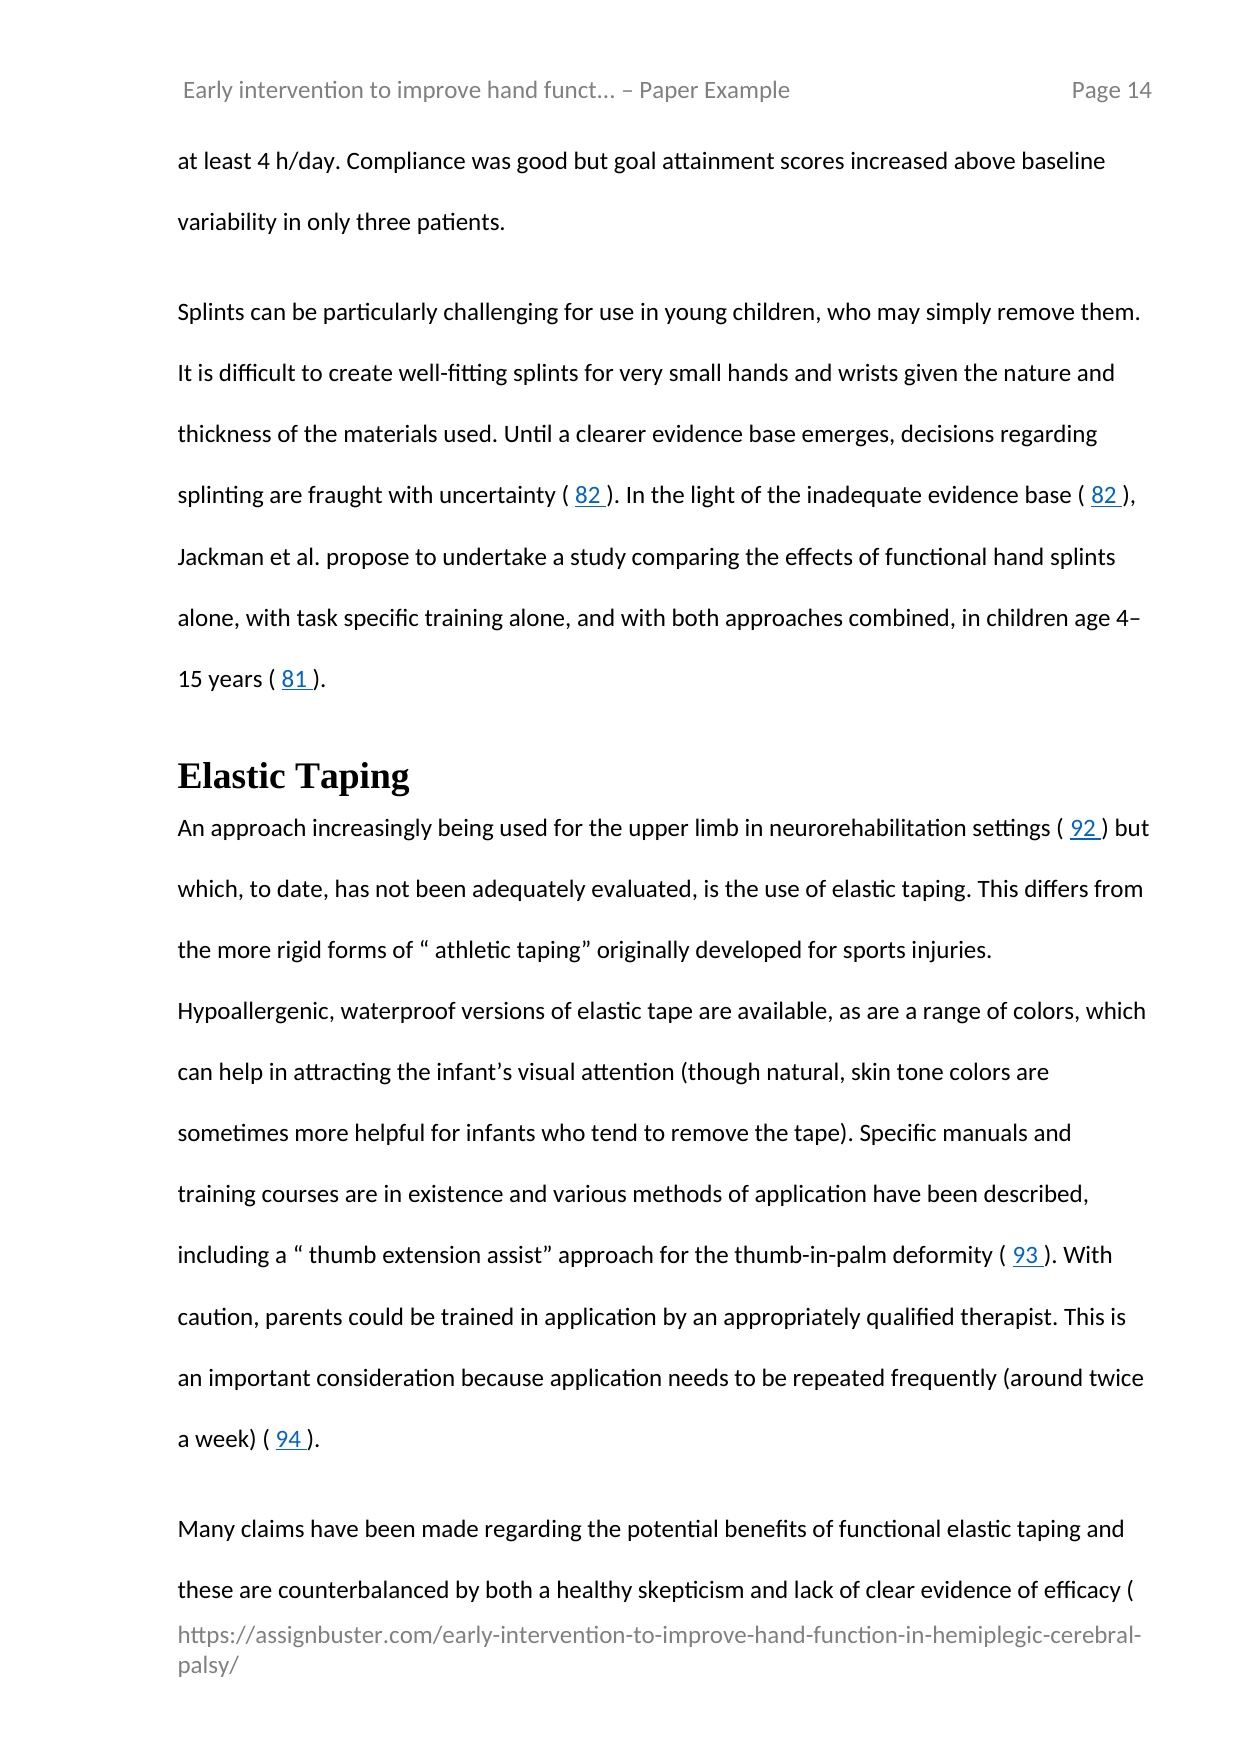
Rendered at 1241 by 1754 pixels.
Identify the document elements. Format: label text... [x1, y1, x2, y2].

subtitle Elastic Taping [177, 753, 1152, 796]
text Splints can be particularly challenging for use in young children, who may simply remove them. It is difficult to create well-fitting splints for very small hands and wrists given the nature and thickness of the materials used. Until a clearer evidence base emerges, decisions regarding splinting are fraught with uncertainty ( 82 ). In the light of the inadequate evidence base ( 82 ), Jackman et al. propose to undertake a study comparing the effects of functional hand splints alone, with task specific training alone, and with both approaches combined, in children age 4–15 years ( 81 ). [177, 297, 1152, 693]
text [177, 145, 1152, 237]
text An approach increasingly being used for the upper limb in neurorehabilitation settings ( 92 ) but which, to date, has not been adequately evaluated, is the use of elastic taping. This differs from the more rigid forms of “ athletic taping” originally developed for sports injuries. Hypoallergenic, waterproof versions of elastic tape are available, as are a range of colors, which can help in attracting the infant’s visual attention (though natural, skin tone colors are sometimes more helpful for infants who tend to remove the tape). Specific manuals and training courses are in existence and various methods of application have been described, including a “ thumb extension assist” approach for the thumb-in-palm deformity ( 93 ). With caution, parents could be trained in application by an appropriately qualified therapist. This is an important consideration because application needs to be repeated frequently (around twice a week) ( 94 ). [177, 812, 1152, 1453]
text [177, 1513, 1152, 1605]
